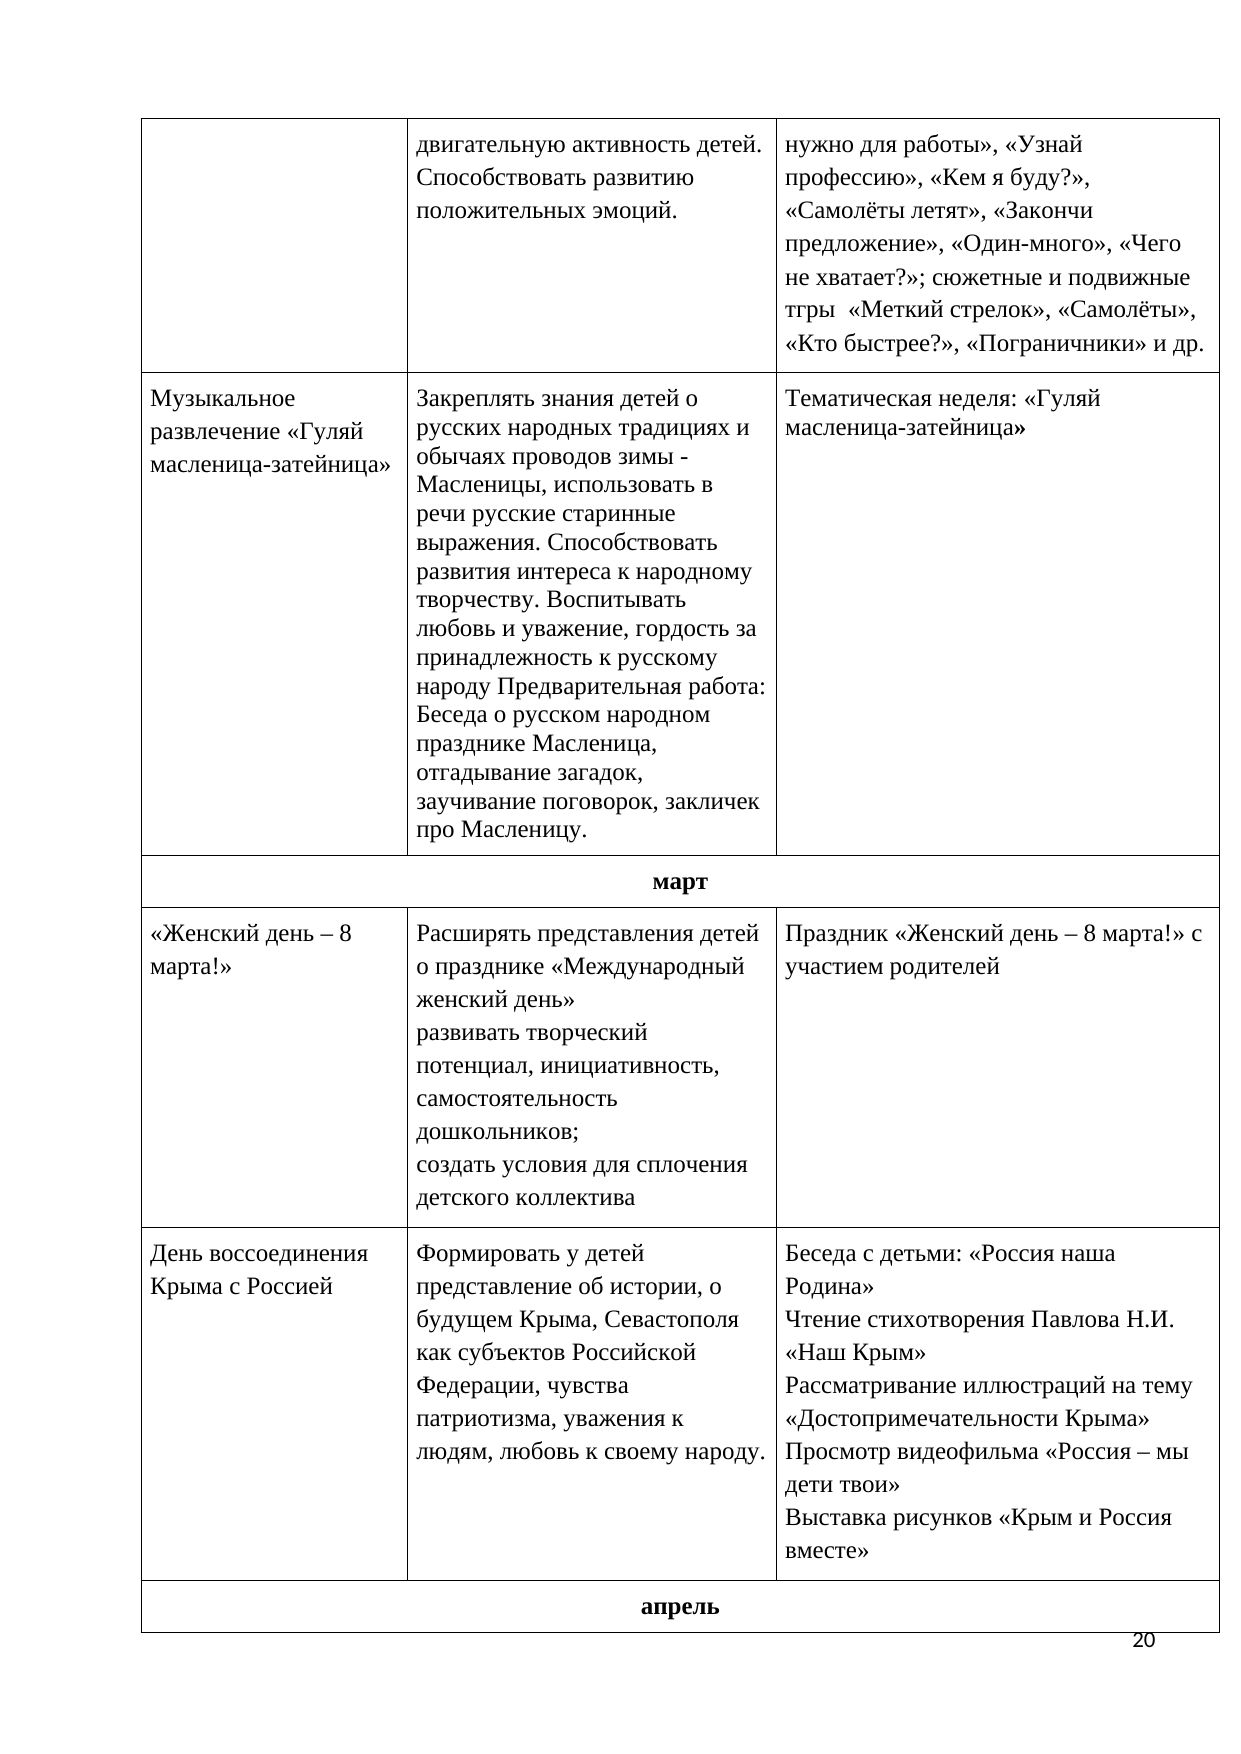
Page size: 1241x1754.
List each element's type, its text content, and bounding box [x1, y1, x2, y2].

table_cell Музыкальное развлечение «Гуляй масленица-затейница» [142, 373, 407, 855]
table_cell Праздник «Женский день – 8 марта!» с участием родителей [777, 908, 1219, 1227]
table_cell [777, 119, 1219, 372]
table_cell Формировать у детей представление об истории, о будущем Крыма, Севастополя как субъектов Российской Федерации, чувства патриотизма, уважения к людям, любовь к своему народу. [408, 1228, 776, 1580]
table_cell апрель [142, 1581, 1219, 1632]
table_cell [408, 119, 776, 372]
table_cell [142, 119, 407, 372]
table_cell «Женский день – 8 марта!» [142, 908, 407, 1227]
table_cell Закреплять знания детей о русских народных традициях и обычаях проводов зимы - Масленицы, использовать в речи русские старинные выражения. Способствовать развития интереса к народному творчеству. Воспитывать любовь и уважение, гордость за принадлежность к русскому народу Предварительная работа: Беседа о русском народном празднике Масленица, отгадывание загадок, заучивание поговорок, закличек про Масленицу. [408, 373, 776, 855]
table_cell Расширять представления детей о празднике «Международный женский день» развивать творческий потенциал, инициативность, самостоятельность дошкольников; создать условия для сплочения детского коллектива [408, 908, 776, 1227]
table_cell День воссоединения Крыма с Россией [142, 1228, 407, 1580]
table_cell Тематическая неделя: «Гуляй масленица-затейница» [777, 373, 1219, 855]
table_cell Беседа с детьми: «Россия наша Родина» Чтение стихотворения Павлова Н.И. «Наш Крым» Рассматривание иллюстраций на тему «Достопримечательности Крыма» Просмотр видеофильма «Россия – мы дети твои» Выставка рисунков «Крым и Россия вместе» [777, 1228, 1219, 1580]
table_cell март [142, 856, 1219, 907]
